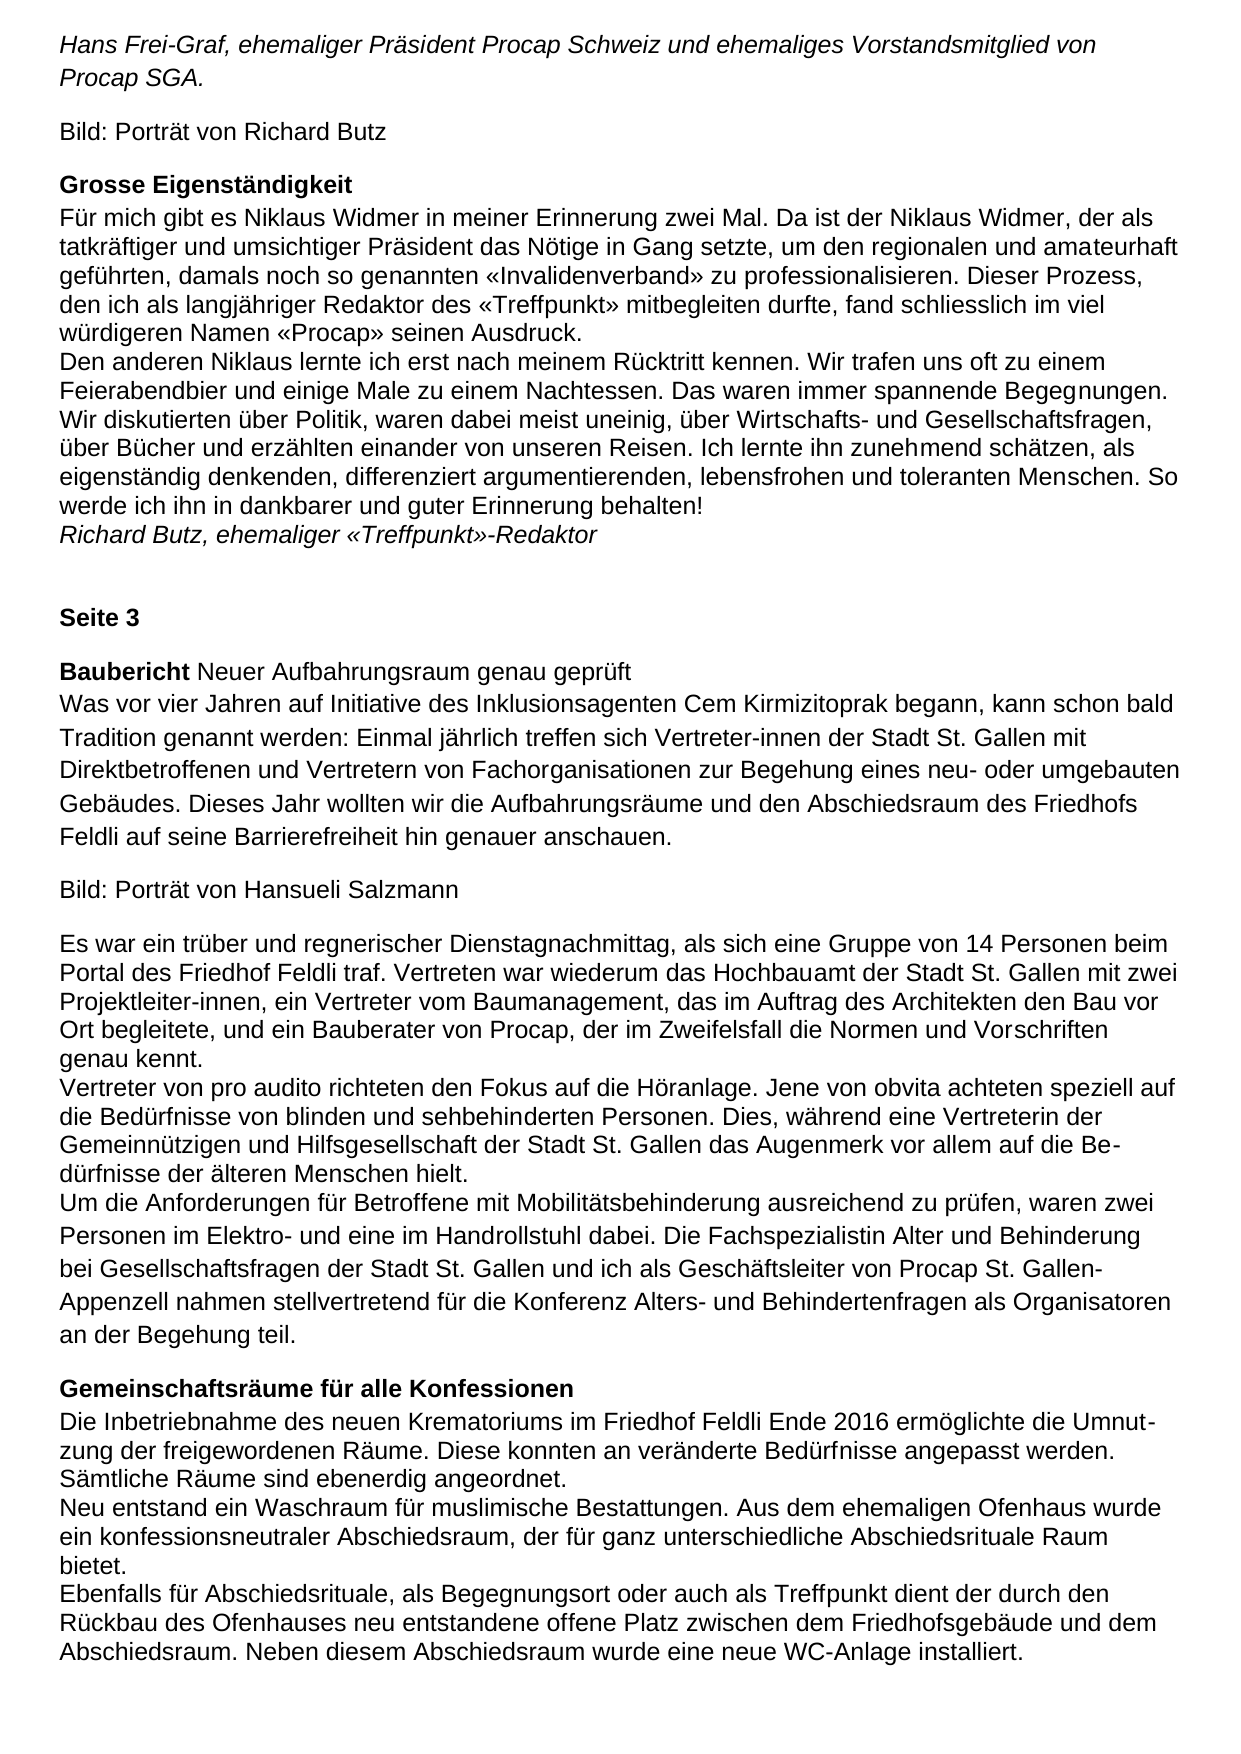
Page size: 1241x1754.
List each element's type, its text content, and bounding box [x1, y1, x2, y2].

text Ebenfalls für Abschiedsrituale, als Begegnungsort oder auch als Treffpunkt dient der durch den Rückbau des Ofenhauses neu entstandene offene Platz zwischen dem Friedhofsgebäude und dem Abschiedsraum. Neben diesem Abschiedsraum wurde eine neue WC-Anlage installiert. [59, 1579, 1181, 1666]
subtitle Grosse Eigenständigkeit [59, 170, 1181, 199]
text Um die Anforderungen für Betroffene mit Mobilitätsbehinderung ausreichend zu prüfen, waren zwei Personen im Elektro- und eine im Handrollstuhl dabei. Die Fachspezialistin Alter und Behinderung bei Gesellschaftsfragen der Stadt St. Gallen und ich als Geschäftsleiter von Procap St. Gallen-Appenzell nahmen stellvertretend für die Konferenz Alters- und Behindertenfragen als Organisatoren an der Begehung teil. [59, 1188, 1181, 1349]
text Für mich gibt es Niklaus Widmer in meiner Erinnerung zwei Mal. Da ist der Niklaus Widmer, der als tatkräftiger und umsichtiger Präsident das Nötige in Gang setzte, um den regionalen und amateurhaft geführten, damals noch so genannten «Invalidenverband» zu professionalisieren. Dieser Prozess, den ich als langjähriger Redaktor des «Treffpunkt» mitbegleiten durfte, fand schliesslich im viel würdigeren Namen «Procap» seinen Ausdruck. [59, 203, 1181, 347]
text Vertreter von pro audito richteten den Fokus auf die Höranlage. Jene von obvita achteten speziell auf die Bedürfnisse von blinden und sehbehinderten Personen. Dies, während eine Vertreterin der Gemeinnützigen und Hilfsgesellschaft der Stadt St. Gallen das Augenmerk vor allem auf die Bedürfnisse der älteren Menschen hielt. [59, 1073, 1181, 1188]
text Bild: Porträt von Richard Butz [59, 116, 1181, 145]
text Bild: Porträt von Hansueli Salzmann [59, 875, 1181, 904]
text Was vor vier Jahren auf Initiative des Inklusionsagenten Cem Kirmizitoprak begann, kann schon bald Tradition genannt werden: Einmal jährlich treffen sich Vertreter-innen der Stadt St. Gallen mit Direktbetroffenen und Vertretern von Fachorganisationen zur Begehung eines neu- oder umgebauten Gebäudes. Dieses Jahr wollten wir die Aufbahrungsräume und den Abschiedsraum des Friedhofs Feldli auf seine Barrierefreiheit hin genauer anschauen. [59, 689, 1181, 850]
text Hans Frei-Graf, ehemaliger Präsident Procap Schweiz und ehemaliges Vorstandsmitglied von Procap SGA. [59, 29, 1181, 91]
subtitle Seite 3 [59, 603, 1181, 631]
subtitle Gemeinschaftsräume für alle Konfessionen [59, 1374, 1181, 1403]
text Richard Butz, ehemaliger «Treffpunkt»-Redaktor [59, 519, 1181, 548]
subtitle Baubericht Neuer Aufbahrungsraum genau geprüft [59, 656, 1181, 685]
text Es war ein trüber und regnerischer Dienstagnachmittag, als sich eine Gruppe von 14 Personen beim Portal des Friedhof Feldli traf. Vertreten war wiederum das Hochbauamt der Stadt St. Gallen mit zwei Projektleiter-innen, ein Vertreter vom Baumanagement, das im Auftrag des Architekten den Bau vor Ort begleitete, und ein Bauberater von Procap, der im Zweifelsfall die Normen und Vorschriften genau kennt. [59, 929, 1181, 1073]
text Neu entstand ein Waschraum für muslimische Bestattungen. Aus dem ehemaligen Ofenhaus wurde ein konfessionsneutraler Abschiedsraum, der für ganz unterschiedliche Abschiedsrituale Raum bietet. [59, 1493, 1181, 1579]
text Den anderen Niklaus lernte ich erst nach meinem Rücktritt kennen. Wir trafen uns oft zu einem Feierabendbier und einige Male zu einem Nachtessen. Das waren immer spannende Begegnungen. Wir diskutierten über Politik, waren dabei meist uneinig, über Wirtschafts- und Gesellschaftsfragen, über Bücher und erzählten einander von unseren Reisen. Ich lernte ihn zunehmend schätzen, als eigenständig denkenden, differenziert argumentierenden, lebensfrohen und toleranten Menschen. So werde ich ihn in dankbarer und guter Erinnerung behalten! [59, 347, 1181, 519]
text Die Inbetriebnahme des neuen Krematoriums im Friedhof Feldli Ende 2016 ermöglichte die Umnutzung der freigewordenen Räume. Diese konnten an veränderte Bedürfnisse angepasst werden. Sämtliche Räume sind ebenerdig angeordnet. [59, 1407, 1181, 1493]
